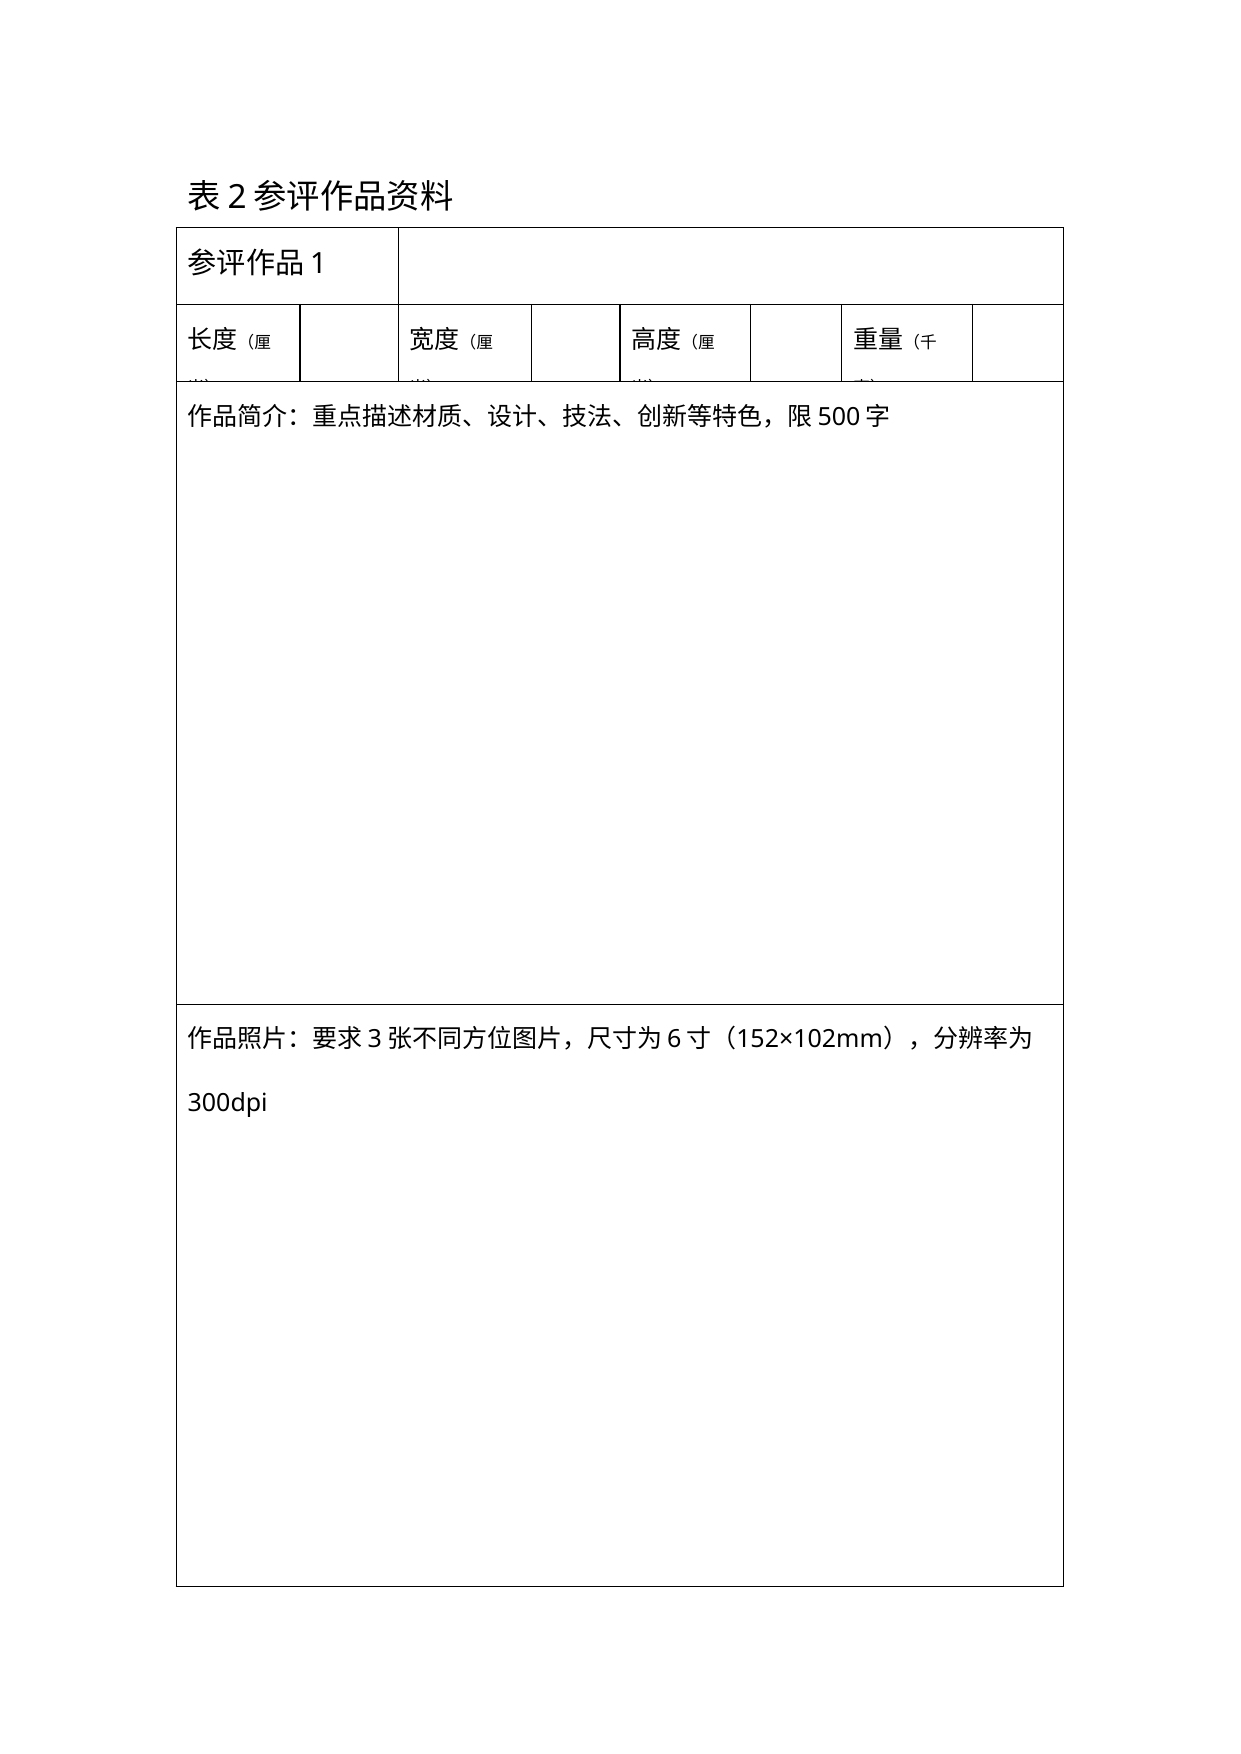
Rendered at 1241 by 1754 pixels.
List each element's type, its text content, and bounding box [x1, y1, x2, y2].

table_cell [532, 305, 619, 381]
table_cell 长度（厘米） [177, 305, 299, 381]
table_cell 作品简介：重点描述材质、设计、技法、创新等特色，限500字 [177, 382, 1063, 1003]
text 表2参评作品资料 [187, 162, 1053, 227]
table_cell 宽度（厘米） [399, 305, 531, 381]
table_cell 作品照片：要求3张不同方位图片，尺寸为6寸（152×102mm），分辨率为300dpi [177, 1005, 1063, 1586]
table_cell [751, 305, 841, 381]
table_cell 重量（千克） [842, 305, 972, 381]
table_cell 高度（厘米） [621, 305, 750, 381]
table_header [399, 228, 1063, 304]
table_cell [973, 305, 1063, 381]
table_header 参评作品1 [177, 228, 398, 304]
table_cell [301, 305, 398, 381]
